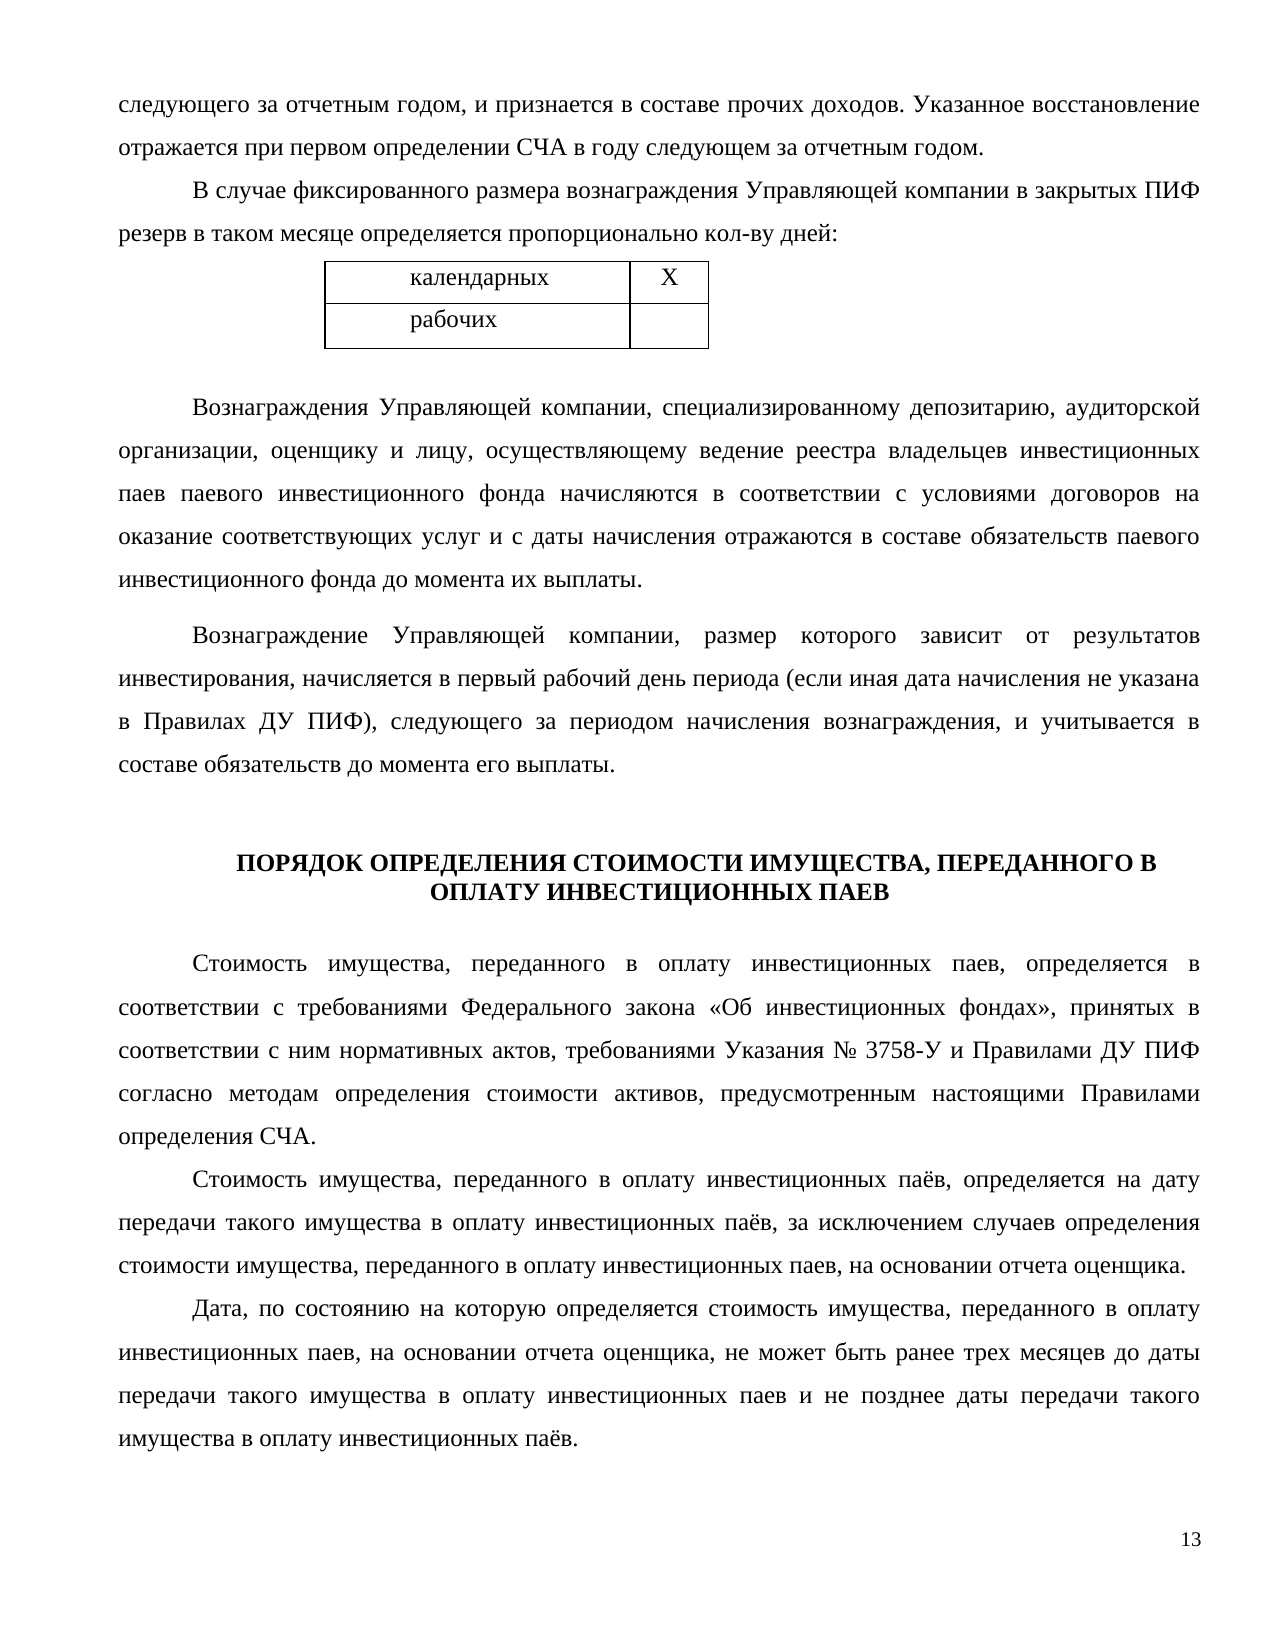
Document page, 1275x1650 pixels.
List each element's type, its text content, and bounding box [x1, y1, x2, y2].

text В случае фиксированного размера вознаграждения Управляющей компании в закрытых ПИФ резерв в таком месяце определяется пропорционально кол-ву дней: [118, 175, 1201, 247]
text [118, 89, 1201, 161]
text ПОРЯДОК ОПРЕДЕЛЕНИЯ СТОИМОСТИ ИМУЩЕСТВА, ПЕРЕДАННОГО В ОПЛАТУ ИНВЕСТИЦИОННЫХ ПАЕВ [118, 848, 1201, 905]
text Стоимость имущества, переданного в оплату инвестиционных паёв, определяется на дату передачи такого имущества в оплату инвестиционных паёв, за исключением случаев определения стоимости имущества, переданного в оплату инвестиционных паев, на основании отчета оценщика. [118, 1164, 1201, 1279]
text Стоимость имущества, переданного в оплату инвестиционных паев, определяется в соответствии с требованиями Федерального закона «Об инвестиционных фондах», принятых в соответствии с ним нормативных актов, требованиями Указания № 3758-У и Правилами ДУ ПИФ согласно методам определения стоимости активов, предусмотренным настоящими Правилами определения СЧА. [118, 948, 1201, 1150]
list Вознаграждение Управляющей компании, размер которого зависит от результатов инвестирования, начисляется в первый рабочий день периода (если иная дата начисления не указана в Правилах ДУ ПИФ), следующего за периодом начисления вознаграждения, и учитывается в составе обязательств до момента его выплаты. [118, 620, 1201, 778]
text Дата, по состоянию на которую определяется стоимость имущества, переданного в оплату инвестиционных паев, на основании отчета оценщика, не может быть ранее трех месяцев до даты передачи такого имущества в оплату инвестиционных паев и не позднее даты передачи такого имущества в оплату инвестиционных паёв. [118, 1293, 1201, 1452]
table_header календарных [326, 262, 629, 303]
table_cell [631, 304, 708, 347]
text Вознаграждения Управляющей компании, специализированному депозитарию, аудиторской организации, оценщику и лицу, осуществляющему ведение реестра владельцев инвестиционных паев паевого инвестиционного фонда начисляются в соответствии с условиями договоров на оказание соответствующих услуг и с даты начисления отражаются в составе обязательств паевого инвестиционного фонда до момента их выплаты. [118, 392, 1201, 593]
table_cell рабочих [326, 304, 629, 347]
table_header X [631, 262, 708, 303]
